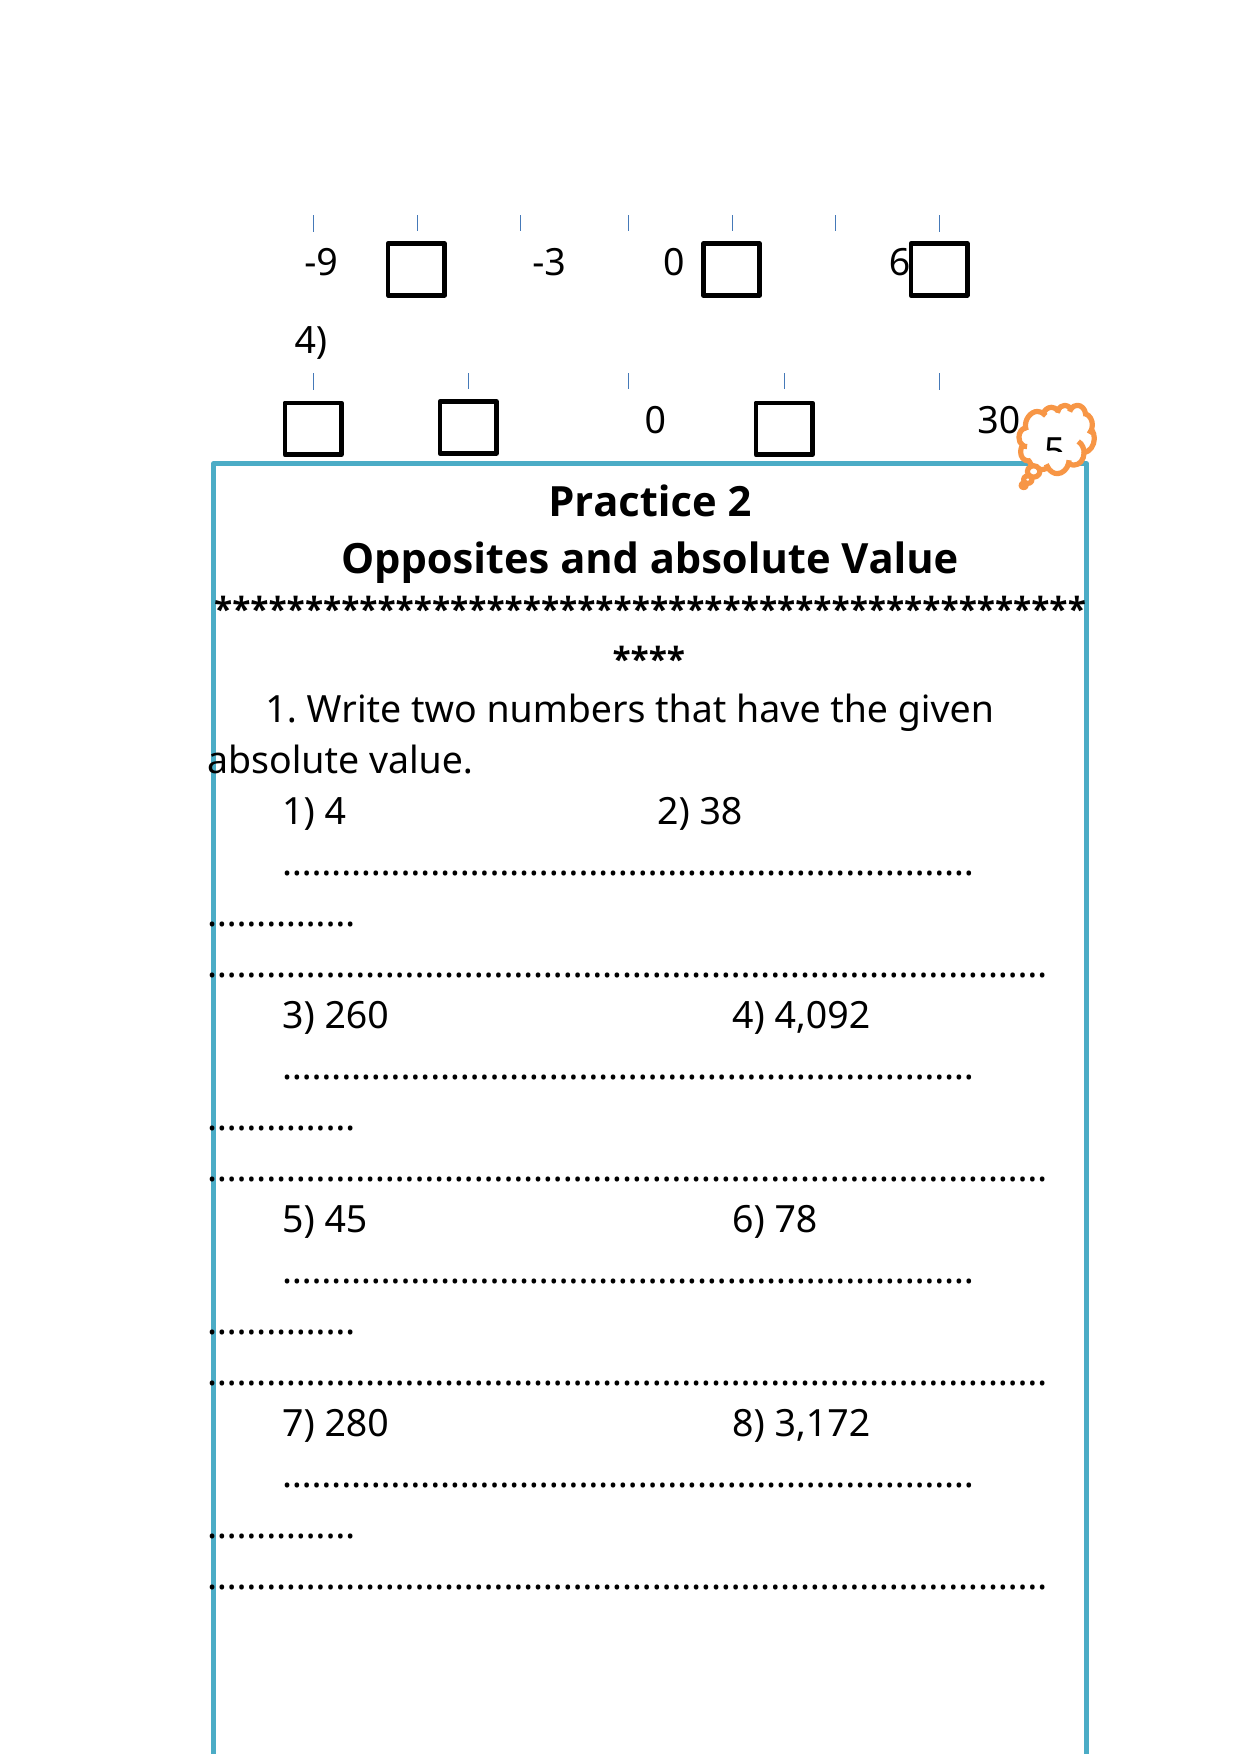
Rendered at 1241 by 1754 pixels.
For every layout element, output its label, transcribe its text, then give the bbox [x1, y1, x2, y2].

text 0 30 [207, 393, 1092, 444]
text 1) 4 2) 38 [207, 784, 1092, 835]
text 5) 45 6) 78 [207, 1192, 1092, 1243]
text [207, 1448, 1092, 1601]
text 7) 280 8) 3,172 [207, 1397, 1092, 1448]
text 4) [207, 314, 1092, 365]
text …………………………………………………………….…………… …………………………………………………………………….…… [207, 1039, 1092, 1192]
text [207, 1243, 1092, 1397]
text **************************************************** [207, 586, 1092, 682]
text Practice 2 [207, 472, 1092, 529]
text 3) 260 4) 4,092 [207, 988, 1092, 1039]
text -9 -3 0 6 [207, 235, 1092, 286]
text 1. Write two numbers that have the given absolute value. [207, 682, 1092, 784]
text Opposites and absolute Value [207, 529, 1092, 586]
text …………………………………………………………….…………… …………………………………………………………………….…… [207, 835, 1092, 988]
